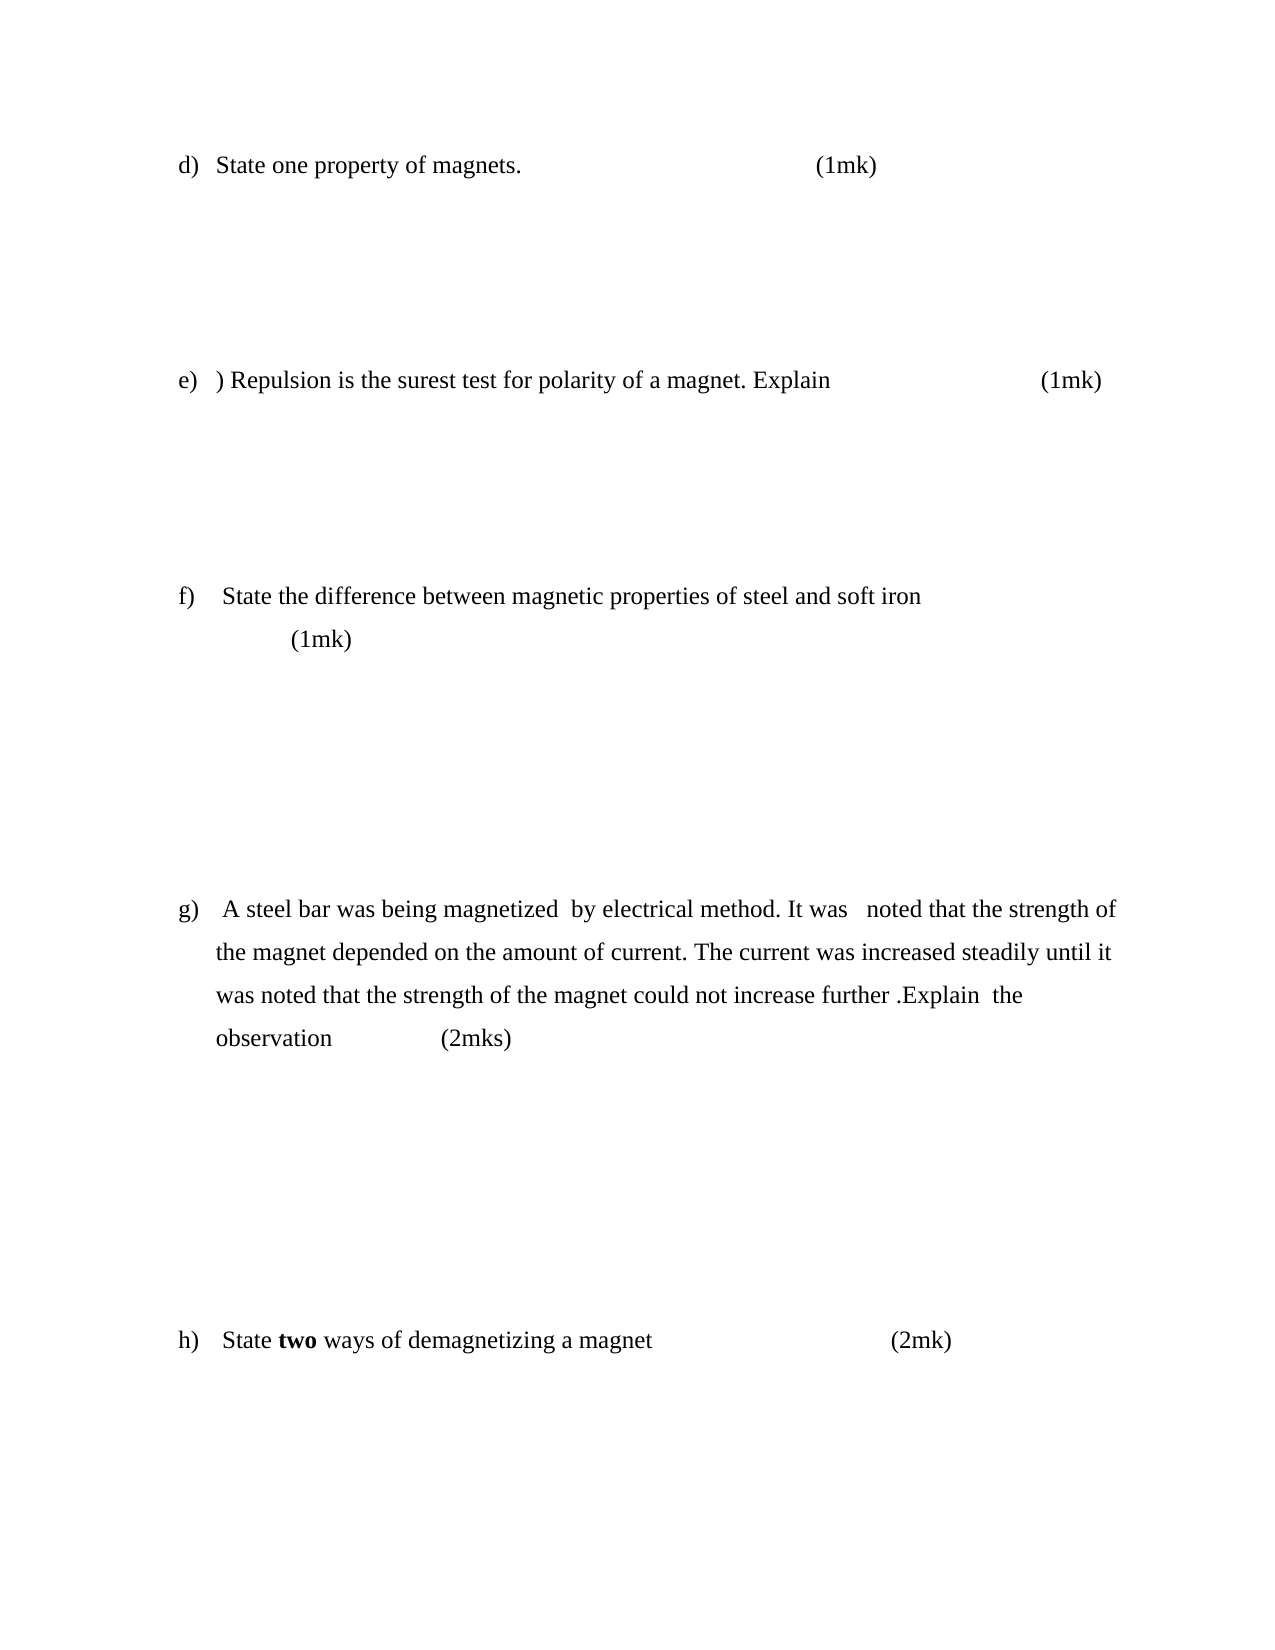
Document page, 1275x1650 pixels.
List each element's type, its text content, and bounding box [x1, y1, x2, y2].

list A steel bar was being magnetized by electrical method. It was noted that the strength of the magnet depended on the amount of current. The current was increased steadily until it was noted that the strength of the magnet could not increase further .Explain the observation (2mks) [178, 894, 1125, 1052]
list State two ways of demagnetizing a magnet (2mk) [178, 1325, 1125, 1354]
list State the difference between magnetic properties of steel and soft iron (1mk) [178, 581, 1125, 653]
list ) Repulsion is the surest test for polarity of a magnet. Explain (1mk) [178, 365, 1125, 394]
list State one property of magnets. (1mk) [178, 150, 1125, 179]
